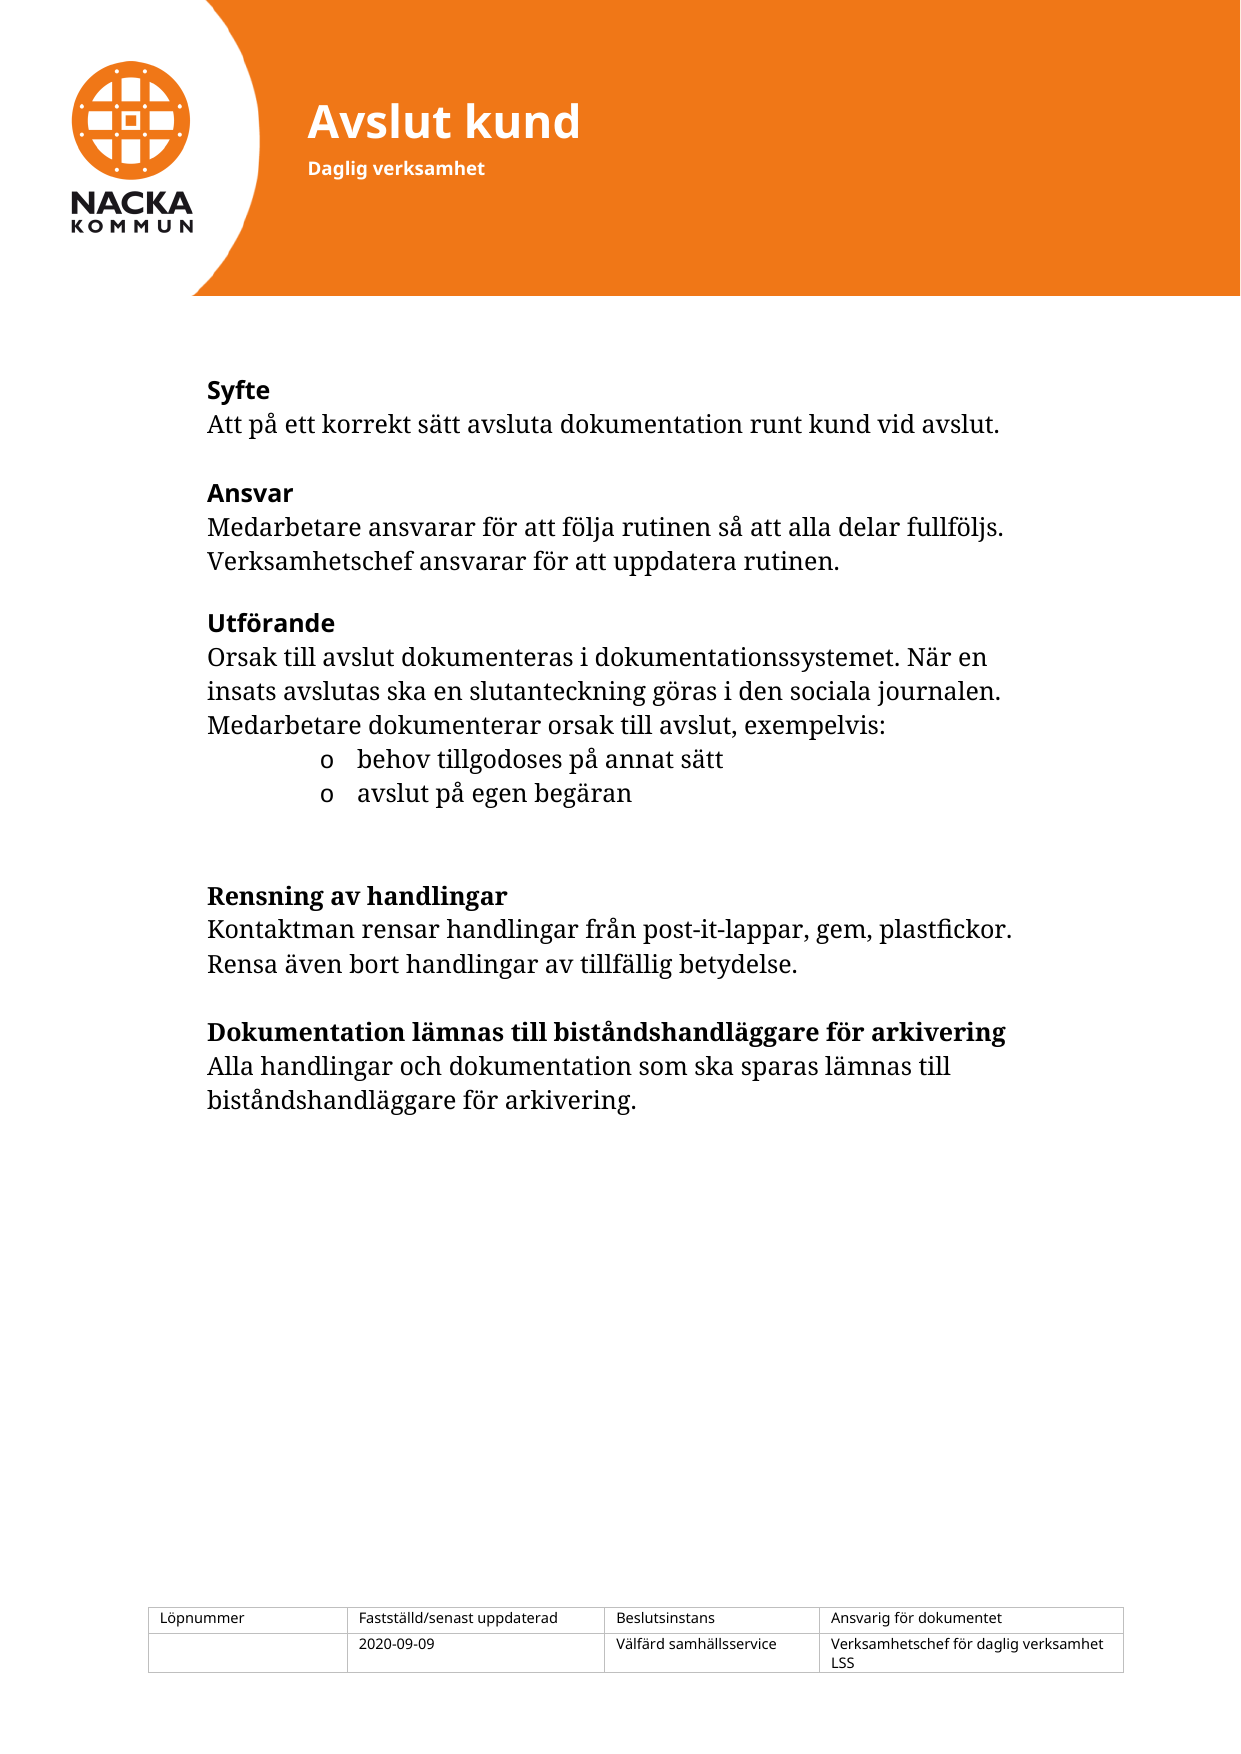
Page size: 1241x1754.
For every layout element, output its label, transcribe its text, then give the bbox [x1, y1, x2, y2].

text Alla handlingar och dokumentation som ska sparas lämnas till biståndshandläggare för arkivering. [207, 1048, 1033, 1117]
text Att på ett korrekt sätt avsluta dokumentation runt kund vid avslut. [207, 407, 1033, 441]
table_header Avslut kund Daglig verksamhet [296, 56, 1169, 211]
text Ansvar [207, 475, 1033, 509]
text Syfte [207, 373, 1033, 407]
text Orsak till avslut dokumenteras i dokumentationssystemet. När en insats avslutas ska en slutanteckning göras i den sociala journalen. Medarbetare dokumenterar orsak till avslut, exempelvis: [207, 639, 1033, 741]
text Dokumentation lämnas till biståndshandläggare för arkivering [207, 1014, 1033, 1048]
list avslut på egen begäran [319, 776, 1033, 810]
picture [0, 0, 1241, 296]
list behov tillgodoses på annat sätt [319, 741, 1033, 776]
text Medarbetare ansvarar för att följa rutinen så att alla delar fullföljs. Verksamhetschef ansvarar för att uppdatera rutinen. [207, 509, 1033, 577]
text Kontaktman rensar handlingar från post-it-lappar, gem, plastfickor. Rensa även bort handlingar av tillfällig betydelse. [207, 912, 1033, 1014]
text Utförande [207, 605, 1033, 639]
text Rensning av handlingar [207, 878, 1033, 912]
